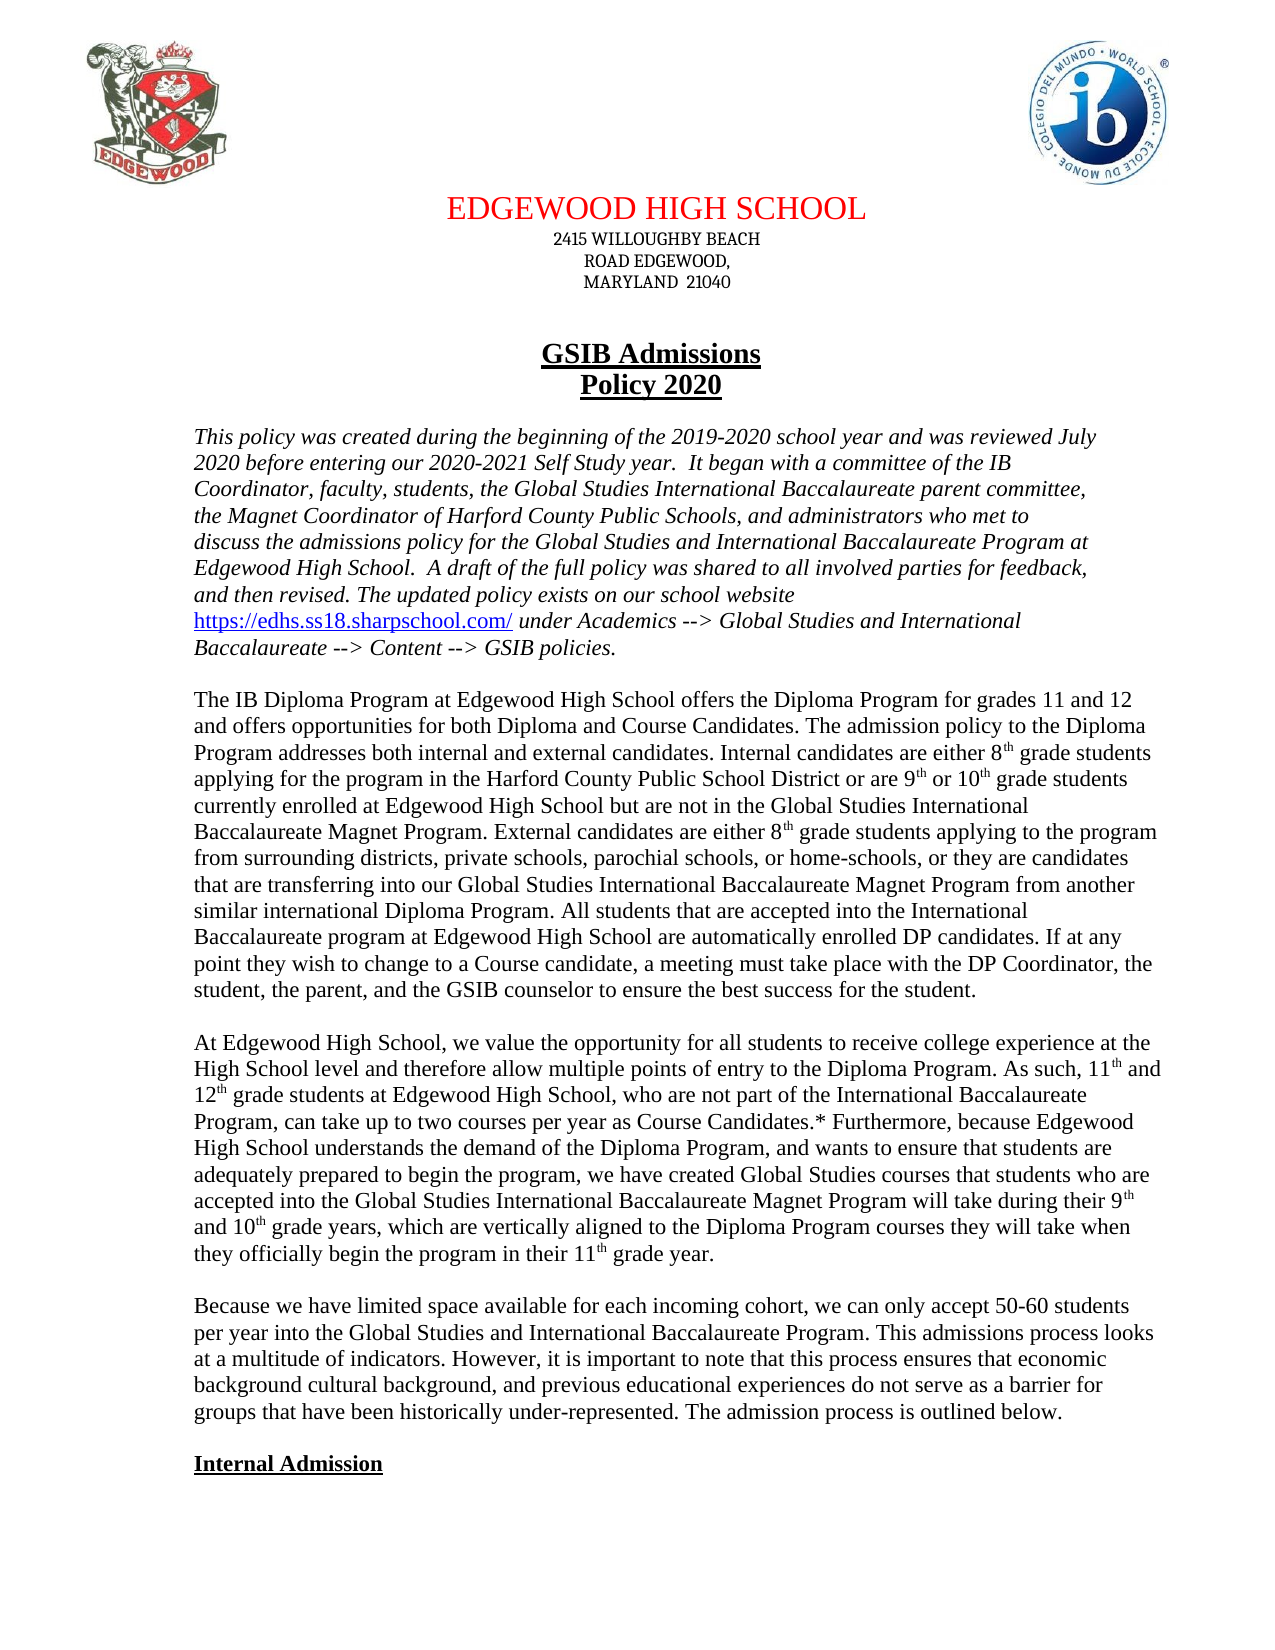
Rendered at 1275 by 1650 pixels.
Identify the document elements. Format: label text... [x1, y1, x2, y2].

text The IB Diploma Program at Edgewood High School offers the Diploma Program for grades 11 and 12 and offers opportunities for both Diploma and Course Candidates. The admission policy to the Diploma Program addresses both internal and external candidates. Internal candidates are either 8th grade students applying for the program in the Harford County Public School District or are 9th or 10th grade students currently enrolled at Edgewood High School but are not in the Global Studies International Baccalaureate Magnet Program. External candidates are either 8th grade students applying to the program from surrounding districts, private schools, parochial schools, or home-schools, or they are candidates that are transferring into our Global Studies International Baccalaureate Magnet Program from another similar international Diploma Program. All students that are accepted into the International Baccalaureate program at Edgewood High School are automatically enrolled DP candidates. If at any point they wish to change to a Course candidate, a meeting must take place with the DP Coordinator, the student, the parent, and the GSIB counselor to ensure the best success for the student. [194, 686, 1162, 1002]
text This policy was created during the beginning of the 2019-2020 school year and was reviewed July 2020 before entering our 2020-2021 Self Study year. It began with a committee of the IB Coordinator, faculty, students, the Global Studies International Baccalaureate parent committee, the Magnet Coordinator of Harford County Public Schools, and administrators who met to discuss the admissions policy for the Global Studies and International Baccalaureate Program at Edgewood High School. A draft of the full policy was shared to all involved parties for feedback, and then revised. The updated policy exists on our school website https://edhs.ss18.sharpschool.com/ under Academics --> Global Studies and International Baccalaureate --> Content --> GSIB policies. [194, 423, 1102, 660]
text Internal Admission [194, 1451, 1162, 1477]
text At Edgewood High School, we value the opportunity for all students to receive college experience at the High School level and therefore allow multiple points of entry to the Diploma Program. As such, 11th and 12th grade students at Edgewood High School, who are not part of the International Baccalaureate Program, can take up to two courses per year as Course Candidates.* Furthermore, because Edgewood High School understands the demand of the Diploma Program, and wants to ensure that students are adequately prepared to begin the program, we have created Global Studies courses that students who are accepted into the Global Studies International Baccalaureate Magnet Program will take during their 9th and 10th grade years, which are vertically aligned to the Diploma Program courses they will take when they officially begin the program in their 11th grade year. [194, 1029, 1162, 1266]
text EDGEWOOD HIGH SCHOOL [436, 188, 877, 227]
picture [1028, 40, 1169, 185]
text GSIB Admissions Policy 2020 [520, 337, 782, 400]
text 2415 WILLOUGHBY BEACH ROAD EDGEWOOD, MARYLAND 21040 [549, 229, 765, 293]
picture [80, 40, 236, 188]
text Because we have limited space available for each incoming cohort, we can only accept 50-60 students per year into the Global Studies and International Baccalaureate Program. This admissions process looks at a multitude of indicators. However, it is important to note that this process ensures that economic background cultural background, and previous educational experiences do not serve as a barrier for groups that have been historically under-represented. The admission process is outlined below. [194, 1292, 1162, 1424]
